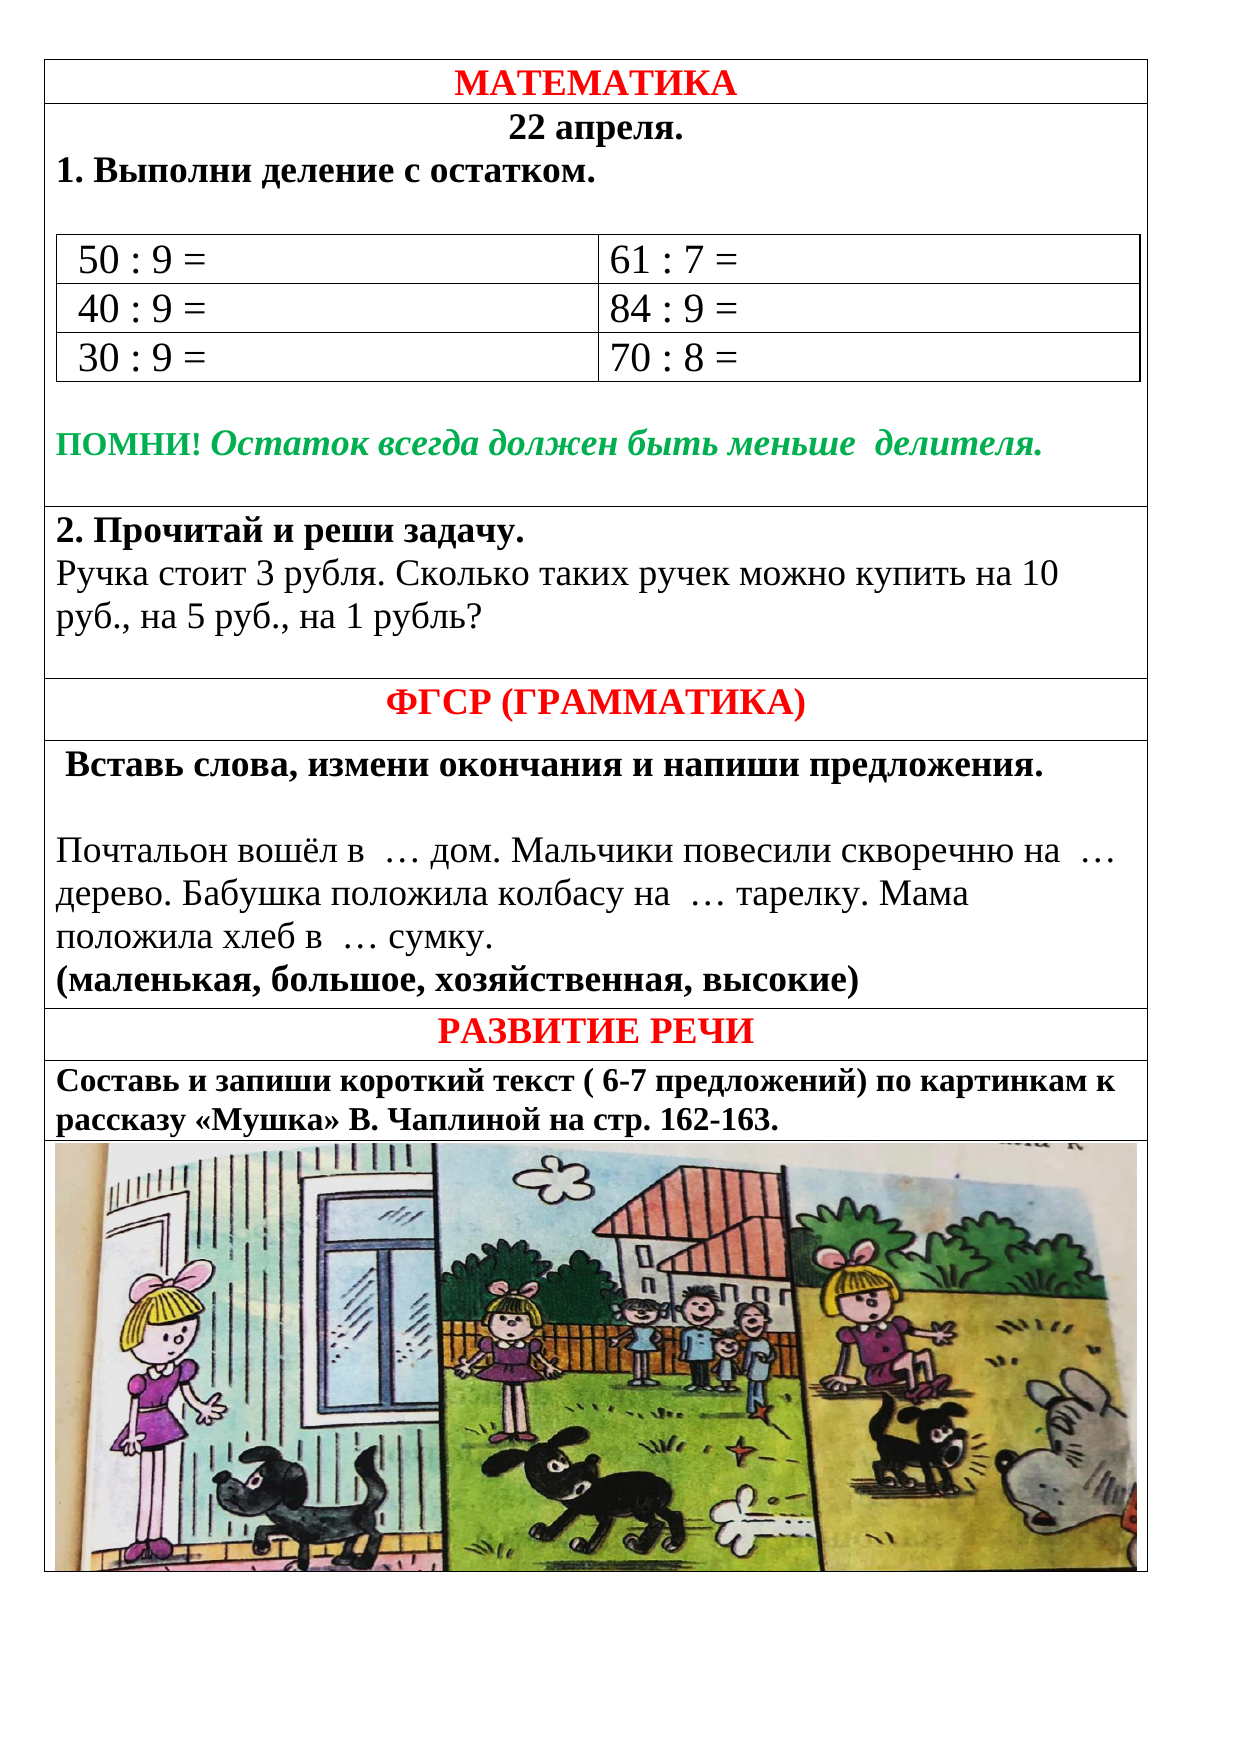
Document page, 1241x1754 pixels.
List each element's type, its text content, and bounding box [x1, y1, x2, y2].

table_cell РАЗВИТИЕ РЕЧИ [45, 1009, 1147, 1059]
table_header МАТЕМАТИКА [45, 60, 1147, 103]
table_cell Вставь слова, измени окончания и напиши предложения. Почтальон вошёл в … дом. Мальчики повесили скворечню на … дерево. Бабушка положила колбасу на … тарелку. Мама положила хлеб в … сумку. (маленькая, большое, хозяйственная, высокие) [45, 741, 1147, 1008]
table_cell 2. Прочитай и реши задачу. Ручка стоит 3 рубля. Сколько таких ручек можно купить на 10 руб., на 5 руб., на 1 рубль? [45, 507, 1147, 678]
table_cell ФГСР (ГРАММАТИКА) [45, 679, 1147, 740]
table_cell [45, 1141, 1147, 1571]
picture [56, 1143, 1137, 1571]
table_cell Составь и запиши короткий текст ( 6-7 предложений) по картинкам к рассказу «Мушка» В. Чаплиной на стр. 162-163. [45, 1061, 1147, 1140]
table_cell 22 апреля. 1. Выполни деление с остатком. ПОМНИ! Остаток всегда должен быть меньше делителя. [45, 104, 1147, 506]
